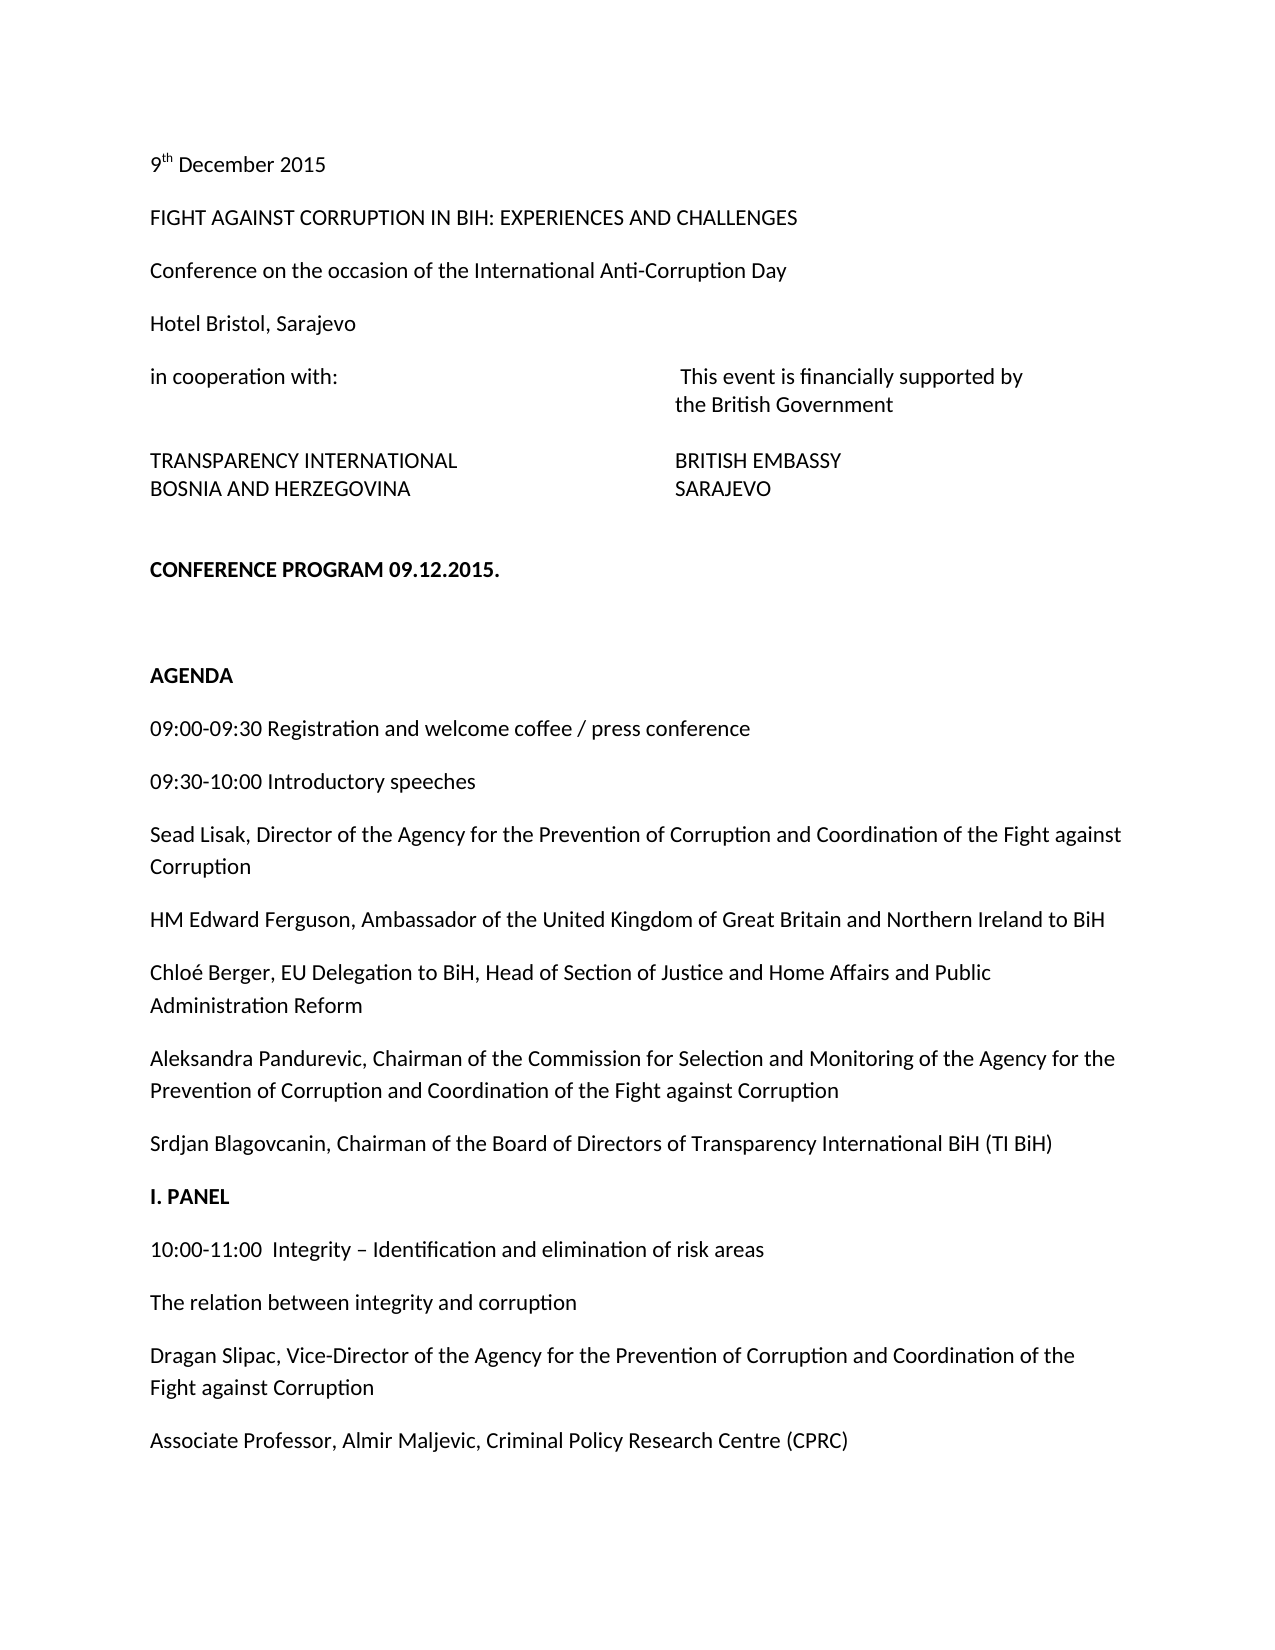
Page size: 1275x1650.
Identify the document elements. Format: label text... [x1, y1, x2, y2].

text 09:00-09:30 Registration and welcome coffee / press conference [150, 714, 1125, 742]
text CONFERENCE PROGRAM 09.12.2015. [150, 555, 1125, 583]
text FIGHT AGAINST CORRUPTION IN BIH: EXPERIENCES AND CHALLENGES [150, 203, 1125, 231]
text in cooperation with: This event is financially supported by [150, 362, 1125, 390]
text Chloé Berger, EU Delegation to BiH, Head of Section of Justice and Home Affairs and Public Administration Reform [150, 958, 1125, 1019]
text AGENDA [150, 661, 1125, 689]
text HM Edward Ferguson, Ambassador of the United Kingdom of Great Britain and Northern Ireland to BiH [150, 906, 1125, 933]
text BOSNIA AND HERZEGOVINA SARAJEVO [150, 474, 1125, 502]
text Aleksandra Pandurevic, Chairman of the Commission for Selection and Monitoring of the Agency for the Prevention of Corruption and Coordination of the Fight against Corruption [150, 1044, 1125, 1104]
text Dragan Slipac, Vice-Director of the Agency for the Prevention of Corruption and Coordination of the Fight against Corruption [150, 1341, 1125, 1401]
text Conference on the occasion of the International Anti-Corruption Day [150, 256, 1125, 284]
text The relation between integrity and corruption [150, 1288, 1125, 1316]
text TRANSPARENCY INTERNATIONAL BRITISH EMBASSY [150, 446, 1125, 474]
text I. PANEL [150, 1182, 1125, 1210]
text Srdjan Blagovcanin, Chairman of the Board of Directors of Transparency International BiH (TI BiH) [150, 1129, 1125, 1157]
text Sead Lisak, Director of the Agency for the Prevention of Corruption and Coordination of the Fight against Corruption [150, 820, 1125, 881]
text Associate Professor, Almir Maljevic, Criminal Policy Research Centre (CPRC) [150, 1426, 1125, 1454]
text 9th December 2015 [150, 150, 1125, 178]
text Hotel Bristol, Sarajevo [150, 309, 1125, 337]
text 10:00-11:00 Integrity – Identification and elimination of risk areas [150, 1235, 1125, 1263]
text 09:30-10:00 Introductory speeches [150, 767, 1125, 795]
text the British Government [675, 390, 1125, 418]
